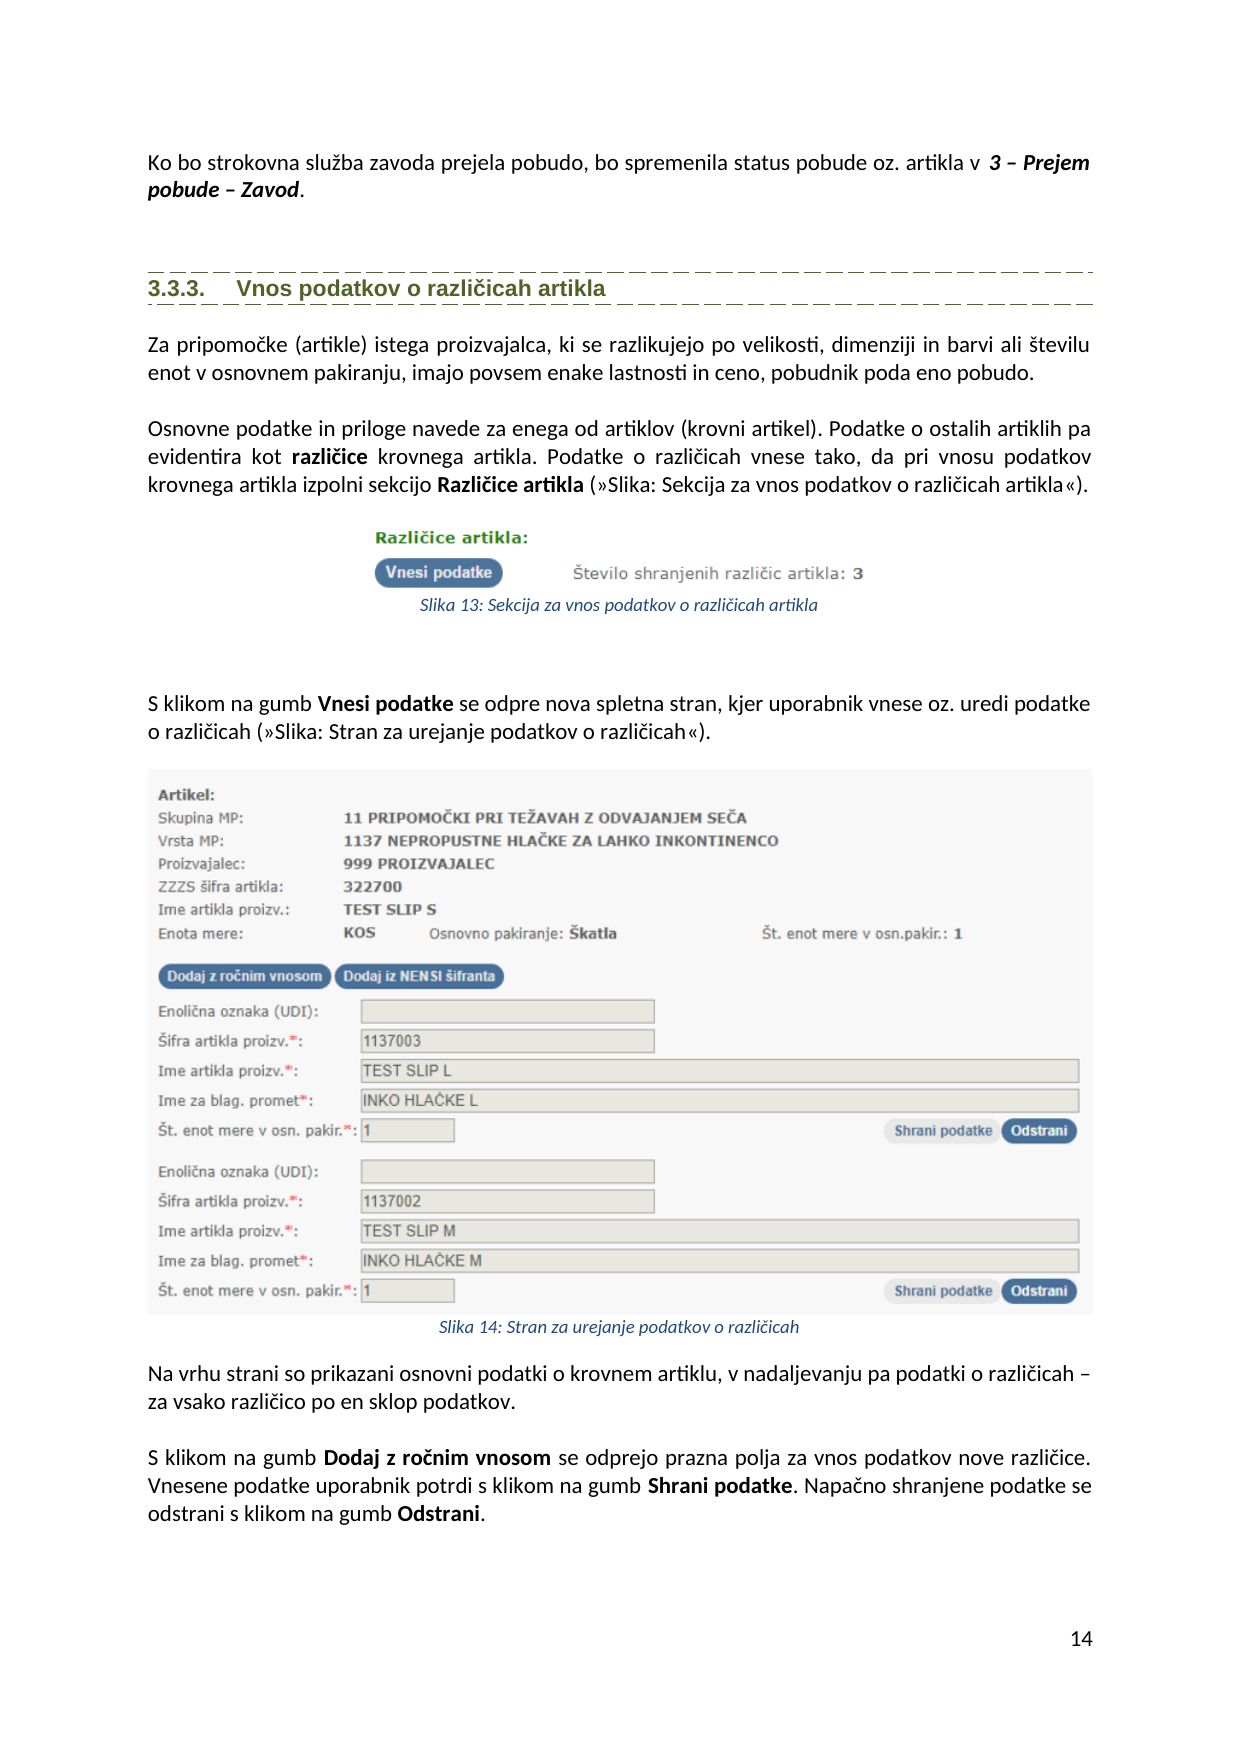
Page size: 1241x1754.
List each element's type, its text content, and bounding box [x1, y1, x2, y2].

text Za pripomočke (artikle) istega proizvajalca, ki se razlikujejo po velikosti, dimenziji in barvi ali številu enot v osnovnem pakiranju, imajo povsem enake lastnosti in ceno, pobudnik poda eno pobudo. [148, 330, 1093, 386]
picture [369, 526, 872, 594]
text S klikom na gumb Dodaj z ročnim vnosom se odprejo prazna polja za vnos podatkov nove različice. Vnesene podatke uporabnik potrdi s klikom na gumb Shrani podatke. Napačno shranjene podatke se odstrani s klikom na gumb Odstrani. [148, 1443, 1093, 1527]
picture [147, 769, 1093, 1315]
text Na vrhu strani so prikazani osnovni podatki o krovnem artiklu, v nadaljevanju pa podatki o različicah – za vsako različico po en sklop podatkov. [148, 1359, 1093, 1415]
subtitle Vnos podatkov o različicah artikla [148, 272, 1093, 305]
text Osnovne podatke in priloge navede za enega od artiklov (krovni artikel). Podatke o ostalih artiklih pa evidentira kot različice krovnega artikla. Podatke o različicah vnese tako, da pri vnosu podatkov krovnega artikla izpolni sekcijo Različice artikla (»Slika: Sekcija za vnos podatkov o različicah artikla«). [148, 414, 1093, 498]
text Ko bo strokovna služba zavoda prejela pobudo, bo spremenila status pobude oz. artikla v 3 – Prejem pobude – Zavod. [148, 148, 1093, 204]
text S klikom na gumb Vnesi podatke se odpre nova spletna stran, kjer uporabnik vnese oz. uredi podatke o različicah (»Slika: Stran za urejanje podatkov o različicah«). [148, 689, 1093, 745]
